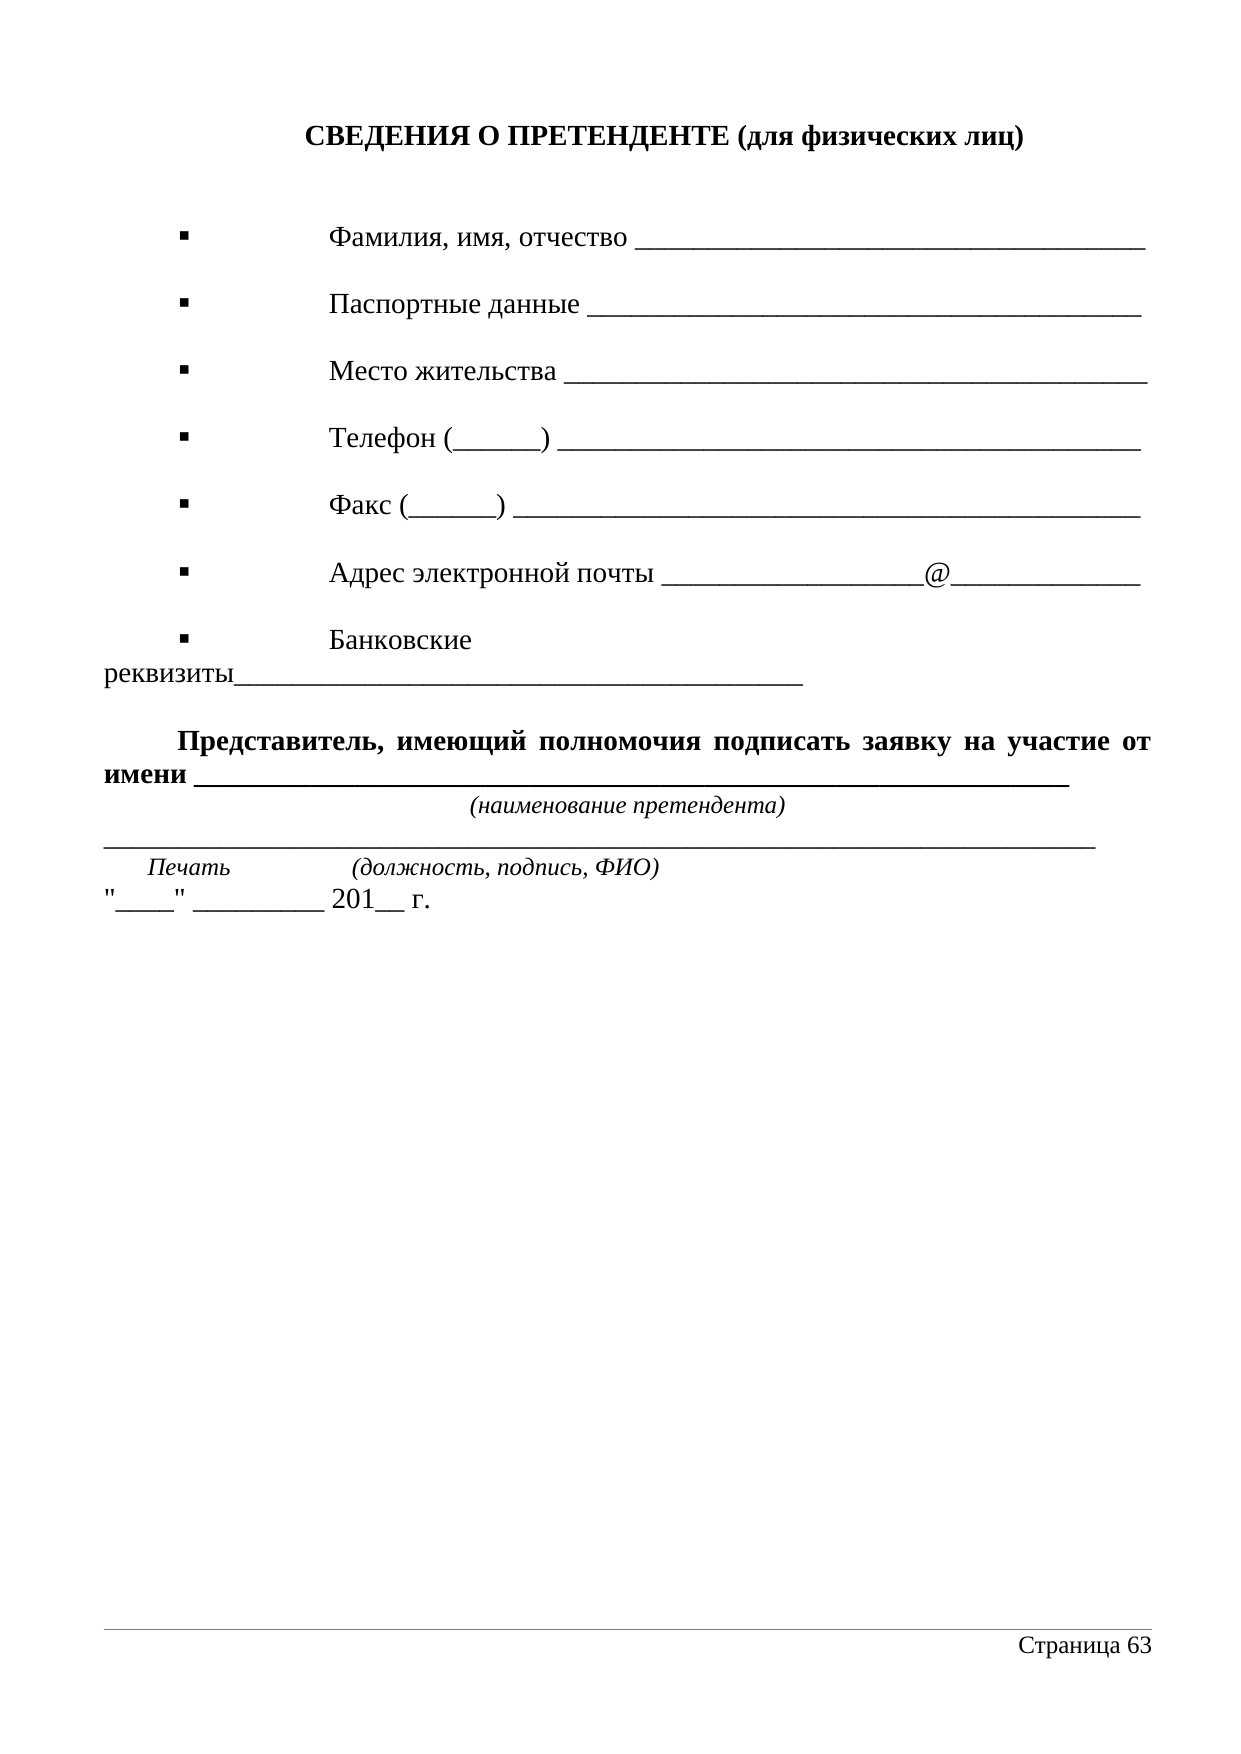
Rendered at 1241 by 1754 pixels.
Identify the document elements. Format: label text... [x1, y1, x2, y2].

list Телефон (______) ________________________________________ [103, 420, 1152, 454]
text ____________________________________________________________________ [103, 818, 1152, 852]
text (наименование претендента) [103, 790, 1152, 818]
list Банковские реквизиты_______________________________________ [103, 622, 1152, 689]
text "____" _________ 201__ г. [103, 881, 1152, 914]
text СВЕДЕНИЯ О ПРЕТЕНДЕНТЕ (для физических лиц) [103, 118, 1152, 152]
list Факс (______) ___________________________________________ [103, 487, 1152, 521]
list Адрес электронной почты __________________@_____________ [103, 555, 1152, 588]
list Место жительства ________________________________________ [103, 353, 1152, 387]
text Печать (должность, подпись, ФИО) [103, 852, 1152, 881]
list Фамилия, имя, отчество ___________________________________ [103, 219, 1152, 252]
subtitle Представитель, имеющий полномочия подписать заявку на участие от имени ____________________________________________________________ [103, 723, 1152, 790]
list Паспортные данные ______________________________________ [103, 286, 1152, 319]
